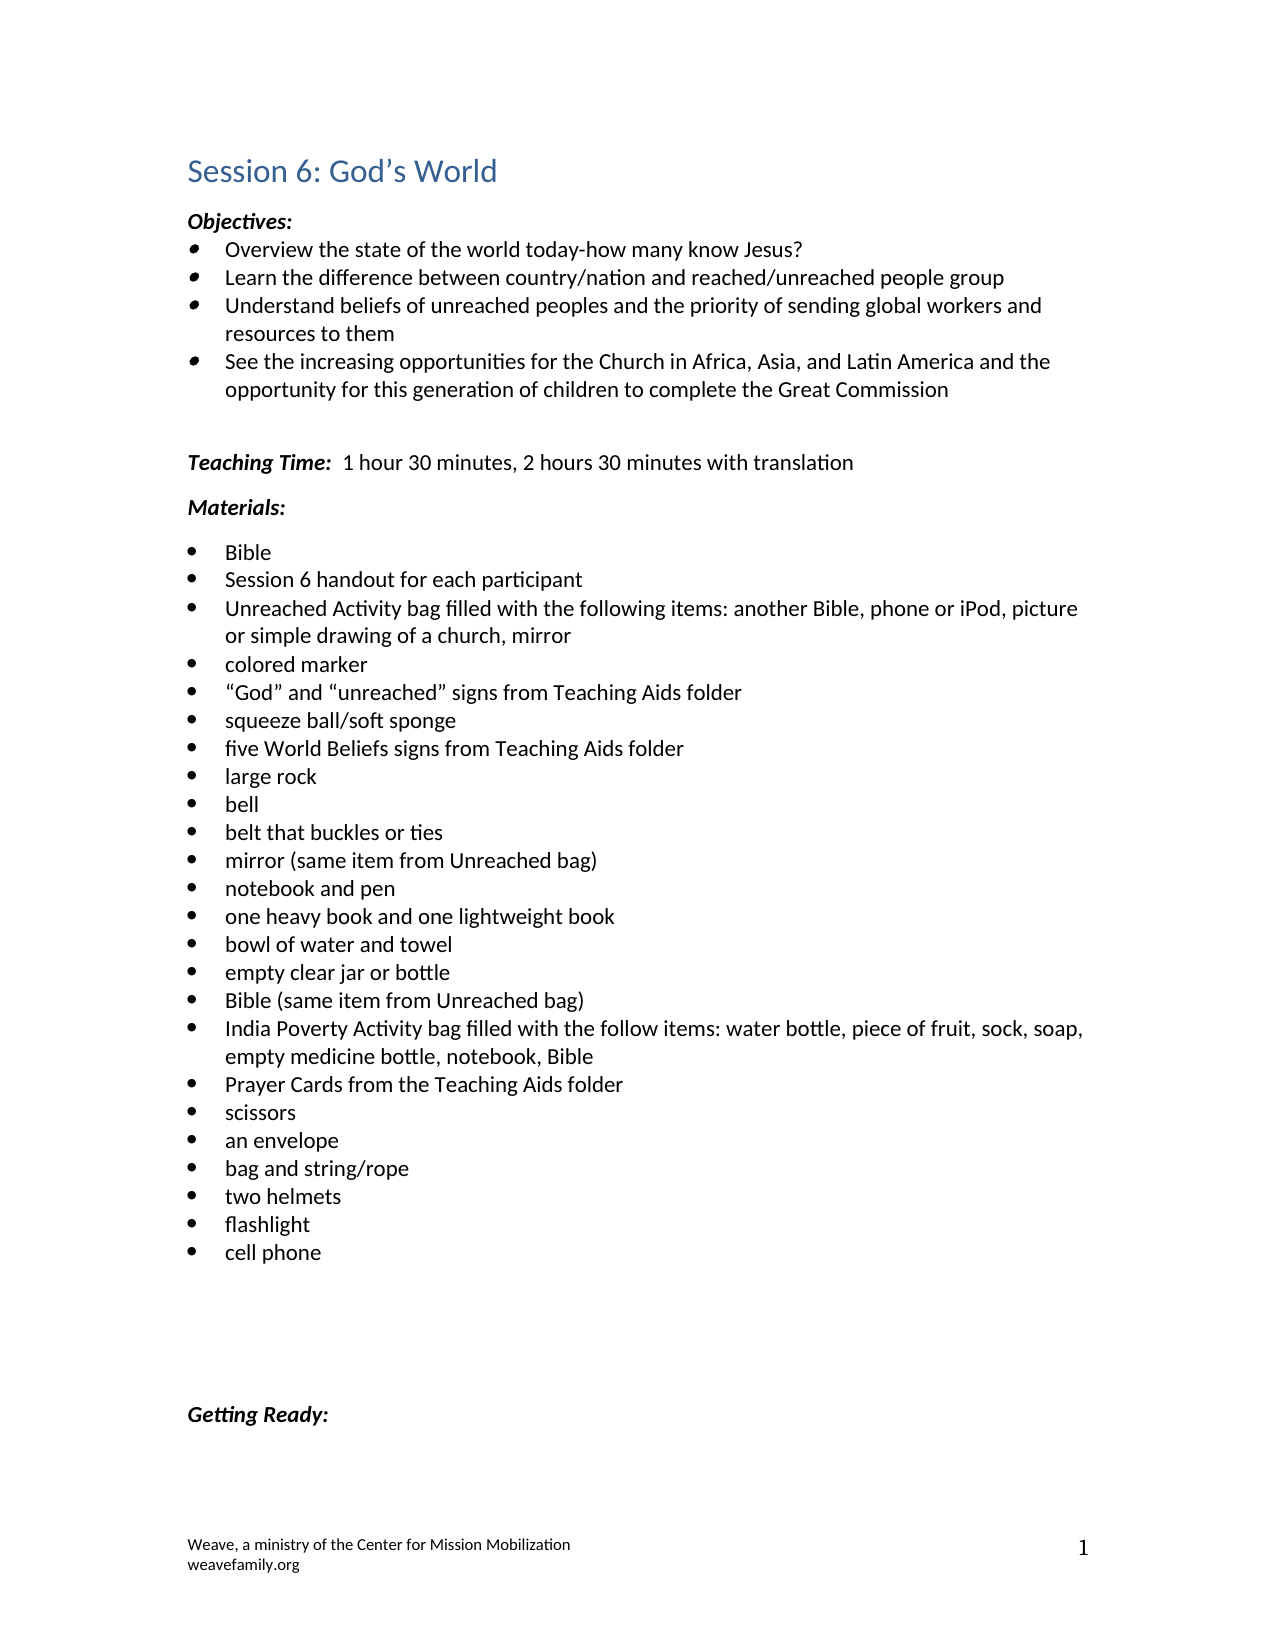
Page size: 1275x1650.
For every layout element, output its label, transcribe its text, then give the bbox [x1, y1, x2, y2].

list colored marker [187, 650, 1087, 678]
text Objectives: [187, 207, 1087, 235]
text Session 6: God’s World [187, 150, 1087, 191]
list flashlight [187, 1210, 1087, 1238]
list empty clear jar or bottle [187, 958, 1087, 986]
list bowl of water and towel [187, 930, 1087, 958]
list mirror (same item from Unreached bag) [187, 846, 1087, 874]
text Getting Ready: [187, 1400, 1087, 1428]
list India Poverty Activity bag filled with the follow items: water bottle, piece of fruit, sock, soap, empty medicine bottle, notebook, Bible [187, 1014, 1087, 1070]
list scissors [187, 1098, 1087, 1126]
list See the increasing opportunities for the Church in Africa, Asia, and Latin America and the opportunity for this generation of children to complete the Great Commission [187, 347, 1087, 403]
list cell phone [187, 1238, 1087, 1266]
list “God” and “unreached” signs from Teaching Aids folder [187, 678, 1087, 706]
list Prayer Cards from the Teaching Aids folder [187, 1070, 1087, 1098]
list Session 6 handout for each participant [187, 566, 1087, 594]
list bag and string/rope [187, 1154, 1087, 1182]
list Overview the state of the world today-how many know Jesus? [187, 235, 1087, 263]
list bell [187, 790, 1087, 818]
list five World Beliefs signs from Teaching Aids folder [187, 734, 1087, 762]
text Teaching Time: 1 hour 30 minutes, 2 hours 30 minutes with translation [187, 448, 1087, 476]
list Unreached Activity bag filled with the following items: another Bible, phone or iPod, picture or simple drawing of a church, mirror [187, 594, 1087, 650]
list Bible [187, 538, 1087, 566]
list two helmets [187, 1182, 1087, 1210]
list one heavy book and one lightweight book [187, 902, 1087, 930]
list Bible (same item from Unreached bag) [187, 986, 1087, 1014]
list an envelope [187, 1126, 1087, 1154]
list notebook and pen [187, 874, 1087, 902]
text Materials: [187, 493, 1087, 521]
list squeeze ball/soft sponge [187, 706, 1087, 734]
list Understand beliefs of unreached peoples and the priority of sending global workers and resources to them [187, 291, 1087, 347]
list belt that buckles or ties [187, 818, 1087, 846]
list large rock [187, 762, 1087, 790]
list Learn the difference between country/nation and reached/unreached people group [187, 263, 1087, 291]
